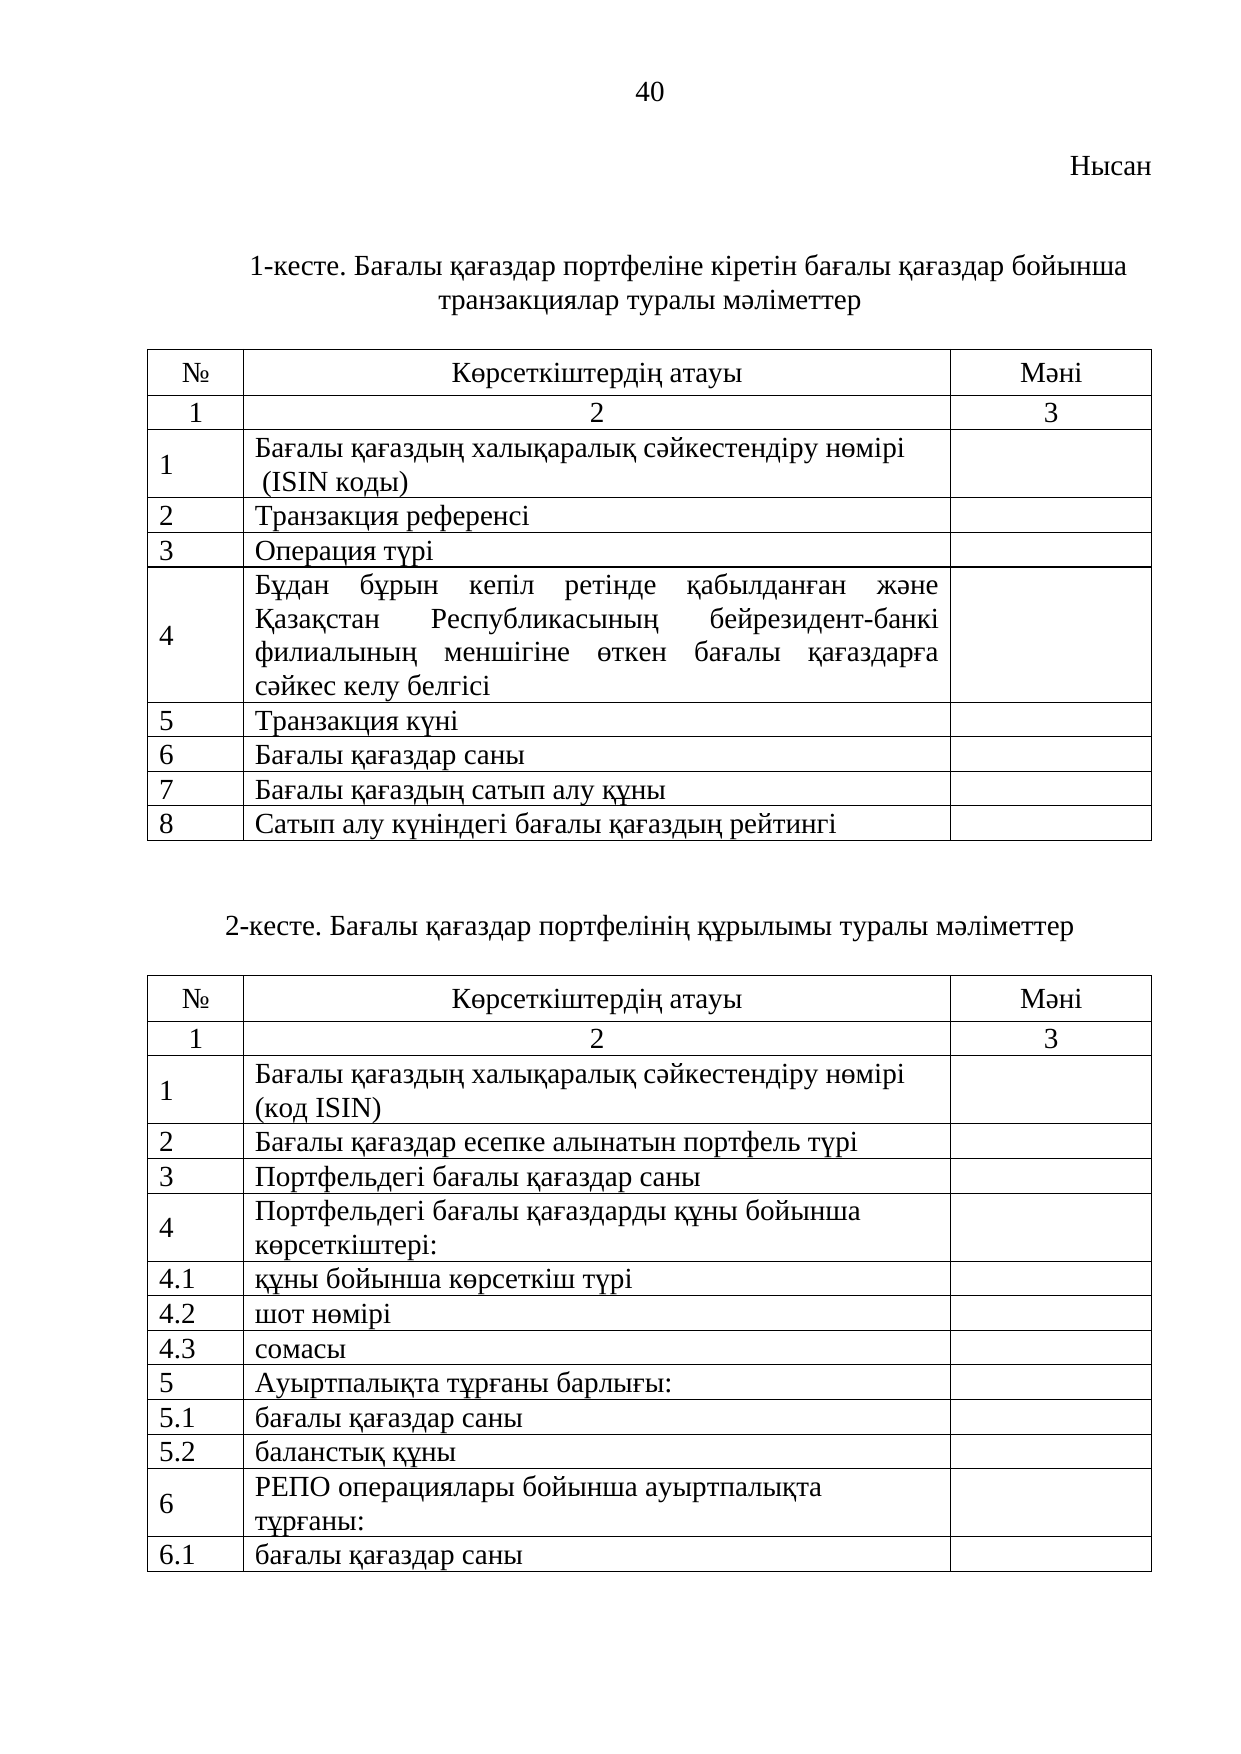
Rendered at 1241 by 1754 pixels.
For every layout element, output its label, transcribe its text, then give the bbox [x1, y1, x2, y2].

table_cell [951, 1124, 1151, 1158]
table_cell Бағалы қағаздың халықаралық сәйкестендіру нөмірі (ISIN коды) [244, 430, 950, 497]
table_cell 6 [148, 1469, 243, 1536]
table_cell 2 [244, 1022, 950, 1055]
table_cell Ауыртпалықта тұрғаны барлығы: [244, 1365, 950, 1399]
table_cell 3 [148, 1159, 243, 1192]
table_cell Операция түрі [244, 533, 950, 566]
table_cell Портфельдегі бағалы қағаздарды құны бойынша көрсеткіштері: [244, 1194, 950, 1261]
table_cell [951, 772, 1151, 805]
table_cell 8 [148, 806, 243, 840]
table_cell 4.3 [148, 1331, 243, 1364]
table_cell 1 [148, 396, 243, 429]
table_cell 5 [148, 1365, 243, 1399]
table_cell № [148, 976, 243, 1021]
table_cell 4 [148, 1194, 243, 1261]
table_cell Бұдан бұрын кепіл ретінде қабылданған және Қазақстан Республикасының бейрезидент-банкі филиалының меншігіне өткен бағалы қағаздарға сәйкес келу белгісі [244, 568, 950, 702]
table_cell 5 [148, 703, 243, 736]
table_cell Транзакция күні [244, 703, 950, 736]
table_cell [951, 1262, 1151, 1295]
table_cell [951, 1159, 1151, 1192]
table_cell Мәні [951, 350, 1151, 394]
table_cell Көрсеткіштердің атауы [244, 976, 950, 1021]
table_cell құны бойынша көрсеткіш түрі [244, 1262, 950, 1295]
table_cell 2 [148, 498, 243, 532]
table_cell [951, 1296, 1151, 1330]
table_cell баланстық құны [244, 1435, 950, 1468]
table_cell [951, 1469, 1151, 1536]
text Нысан [148, 148, 1152, 181]
table_cell 2-кесте. Бағалы қағаздар портфелінің құрылымы туралы мәліметтер [148, 841, 1152, 975]
table_cell [951, 806, 1151, 840]
table_cell № [148, 350, 243, 394]
table_cell 1 [148, 1022, 243, 1055]
table_cell 5.2 [148, 1435, 243, 1468]
table_cell сомасы [244, 1331, 950, 1364]
table_cell Бағалы қағаздар есепке алынатын портфель түрі [244, 1124, 950, 1158]
table_cell [951, 703, 1151, 736]
table_cell [951, 568, 1151, 702]
table_cell [951, 1400, 1151, 1433]
table_cell Транзакция референсі [244, 498, 950, 532]
table_cell [951, 737, 1151, 771]
table_cell 2 [148, 1124, 243, 1158]
table_cell 2 [244, 396, 950, 429]
table_cell 6 [148, 737, 243, 771]
table_cell [951, 1056, 1151, 1123]
table_cell 4.1 [148, 1262, 243, 1295]
table_cell 6.1 [148, 1537, 243, 1571]
table_cell 3 [148, 533, 243, 566]
table_cell [951, 430, 1151, 497]
table_cell 3 [951, 396, 1151, 429]
table_cell 7 [148, 772, 243, 805]
table_cell [951, 498, 1151, 532]
table_cell [951, 1194, 1151, 1261]
table_cell [951, 1365, 1151, 1399]
table_cell Сатып алу күніндегі бағалы қағаздың рейтингі [244, 806, 950, 840]
table_cell бағалы қағаздар саны [244, 1537, 950, 1571]
table_cell бағалы қағаздар саны [244, 1400, 950, 1433]
table_cell [951, 1435, 1151, 1468]
table_cell [951, 1331, 1151, 1364]
table_cell Мәні [951, 976, 1151, 1021]
table_cell 1 [148, 430, 243, 497]
table_cell РЕПО операциялары бойынша ауыртпалықта тұрғаны: [244, 1469, 950, 1536]
table_cell шот нөмірі [244, 1296, 950, 1330]
table_cell [951, 1537, 1151, 1571]
table_cell 4 [148, 568, 243, 702]
table_cell 1 [148, 1056, 243, 1123]
table_cell Көрсеткіштердің атауы [244, 350, 950, 394]
table_cell 4.2 [148, 1296, 243, 1330]
table_cell Бағалы қағаздар саны [244, 737, 950, 771]
table_cell Портфельдегі бағалы қағаздар саны [244, 1159, 950, 1192]
table_cell 3 [951, 1022, 1151, 1055]
table_cell [951, 533, 1151, 566]
table_cell 5.1 [148, 1400, 243, 1433]
table_header 1-кесте. Бағалы қағаздар портфеліне кіретін бағалы қағаздар бойынша транзакциялар туралы мәліметтер [148, 248, 1152, 349]
table_cell Бағалы қағаздың сатып алу құны [244, 772, 950, 805]
table_cell Бағалы қағаздың халықаралық сәйкестендіру нөмірі (код ISIN) [244, 1056, 950, 1123]
